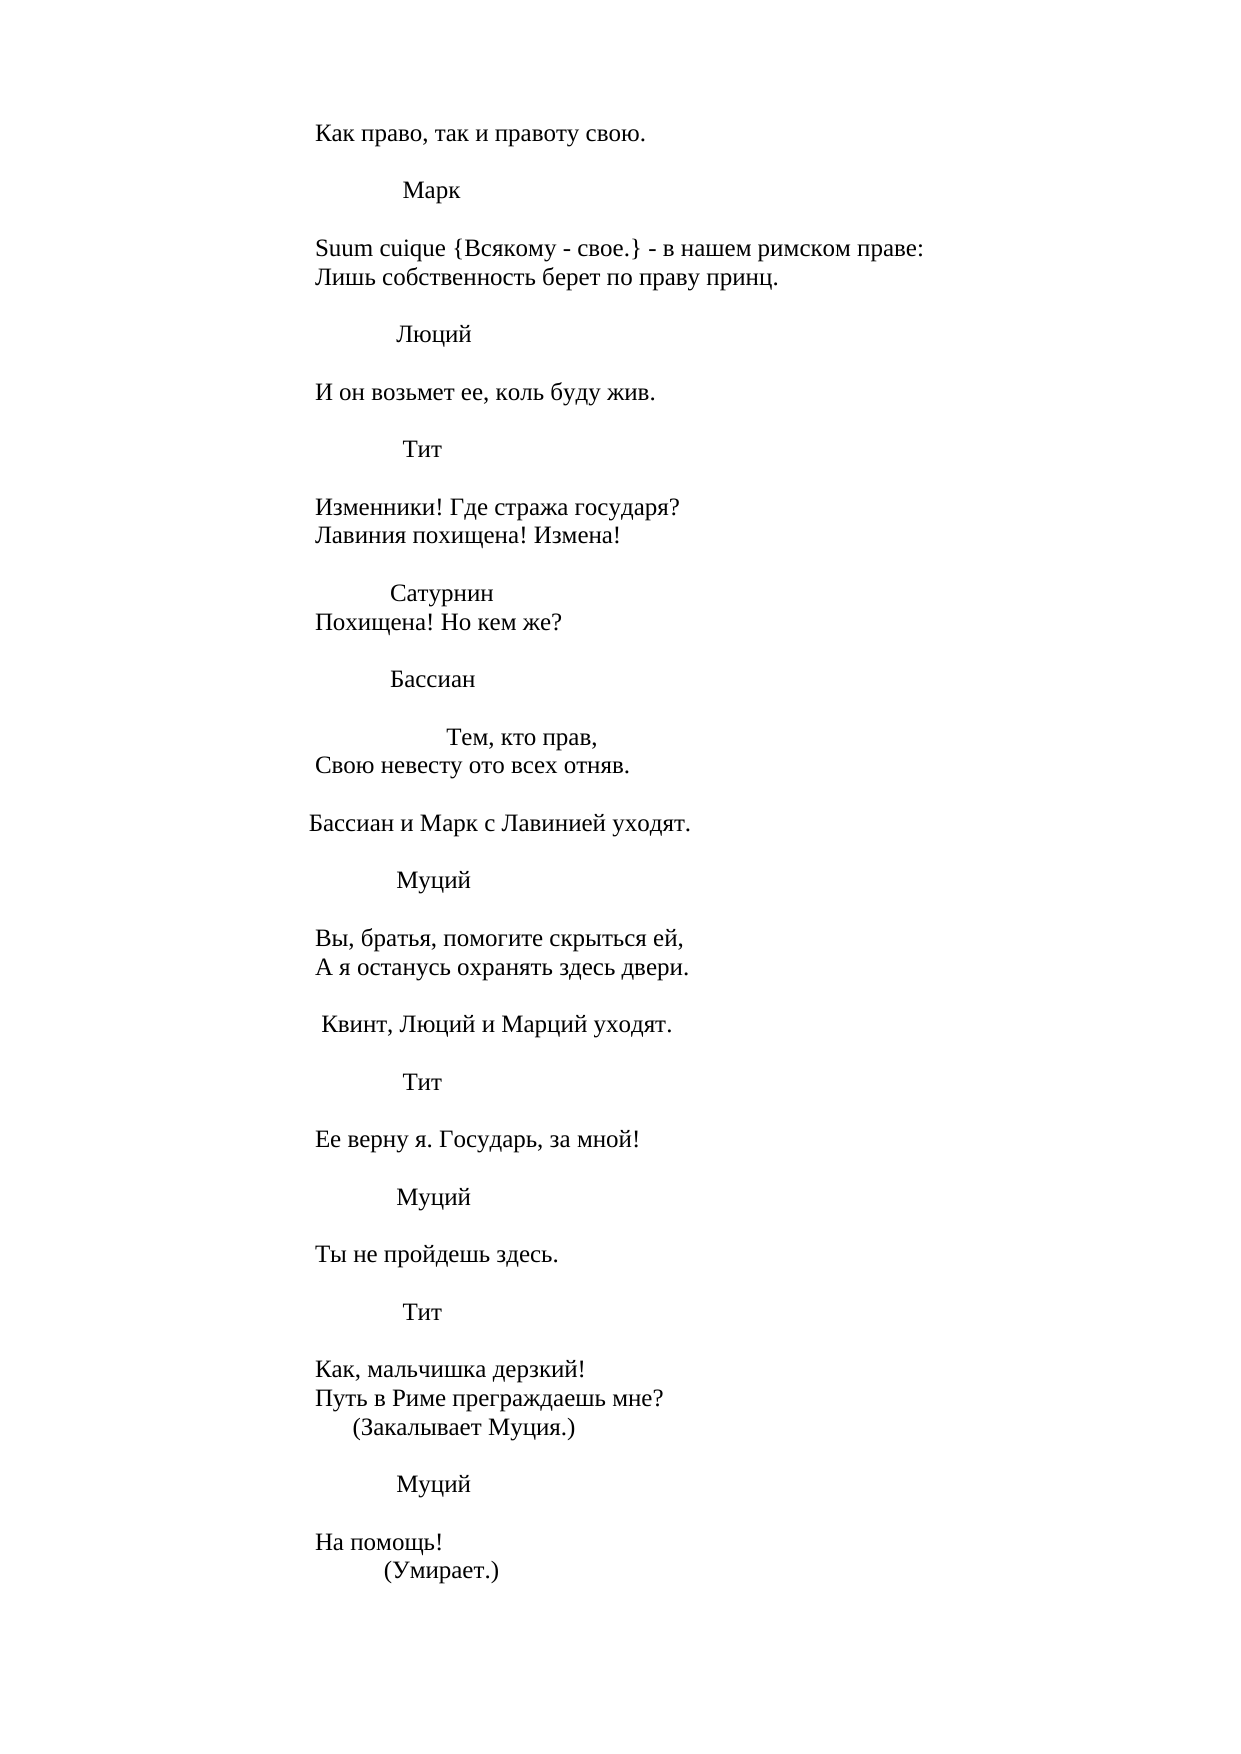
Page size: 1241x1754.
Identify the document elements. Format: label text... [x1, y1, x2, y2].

text Похищена! Но кем же? [177, 607, 1152, 636]
text Свою невесту ото всех отняв. [177, 751, 1152, 779]
text Бассиан [177, 664, 1152, 693]
text Лавиния похищена! Измена! [177, 521, 1152, 549]
text Изменники! Где стража государя? [177, 492, 1152, 521]
text (Закалывает Муция.) [177, 1412, 1152, 1441]
text Путь в Риме преграждаешь мне? [177, 1383, 1152, 1412]
text Тит [177, 1067, 1152, 1096]
text Муций [177, 1469, 1152, 1498]
text Лишь собственность берет по праву принц. [177, 262, 1152, 291]
text Ты не пройдешь здесь. [177, 1239, 1152, 1268]
text (Умирает.) [177, 1556, 1152, 1584]
text Тит [177, 1297, 1152, 1326]
text Квинт, Люций и Марций уходят. [177, 1009, 1152, 1038]
text И он возьмет ее, коль буду жив. [177, 377, 1152, 406]
text Ее верну я. Государь, за мной! [177, 1124, 1152, 1153]
text Как, мальчишка дерзкий! [177, 1354, 1152, 1383]
text Марк [177, 176, 1152, 204]
text На помощь! [177, 1527, 1152, 1556]
text Тем, кто прав, [177, 722, 1152, 751]
text Как право, так и правоту свою. [177, 118, 1152, 147]
text Suum cuique {Всякому - свое.} - в нашем римском праве: [177, 233, 1152, 262]
text Тит [177, 434, 1152, 463]
text Вы, братья, помогите скрыться ей, [177, 923, 1152, 952]
text Муций [177, 866, 1152, 894]
text Люций [177, 319, 1152, 348]
text Муций [177, 1182, 1152, 1211]
text Сатурнин [177, 578, 1152, 607]
text Бассиан и Марк с Лавинией уходят. [177, 808, 1152, 837]
text А я останусь охранять здесь двери. [177, 952, 1152, 981]
